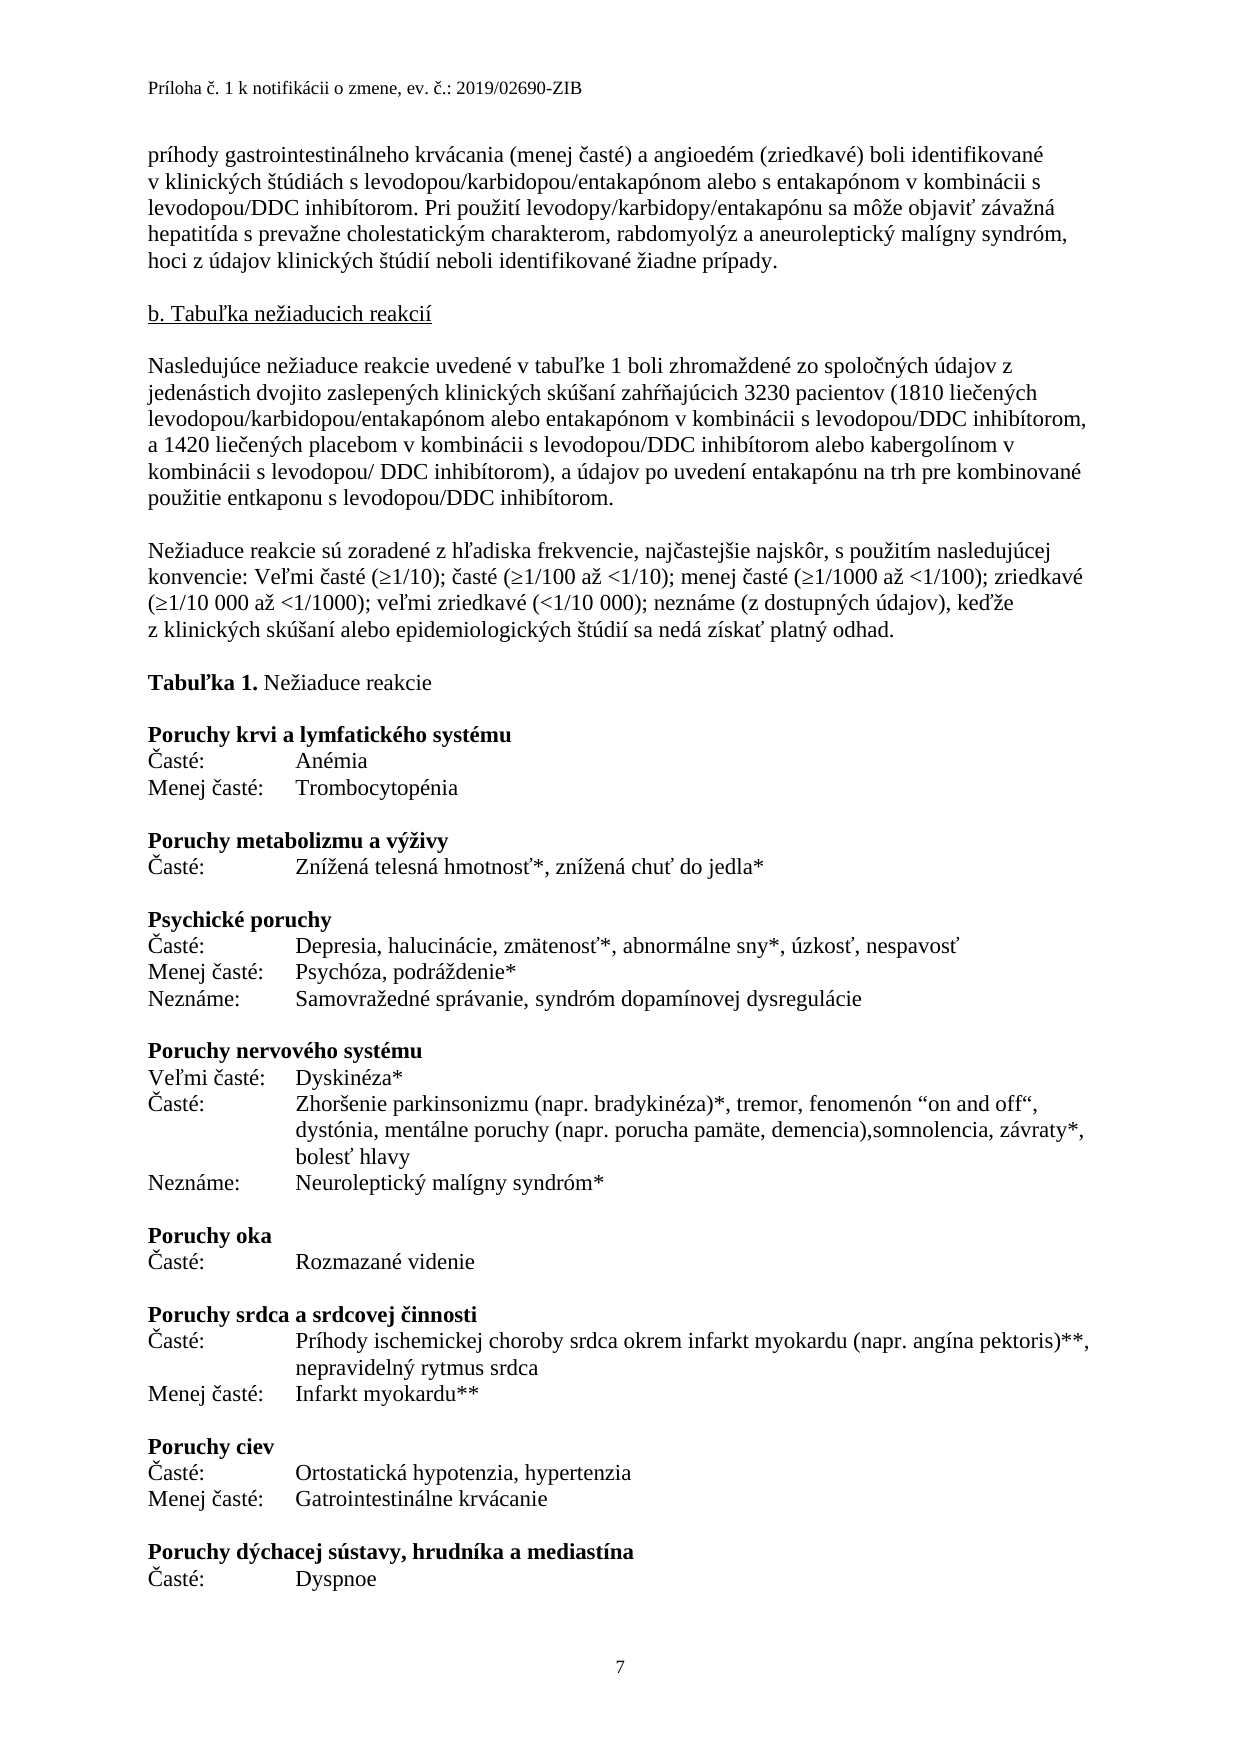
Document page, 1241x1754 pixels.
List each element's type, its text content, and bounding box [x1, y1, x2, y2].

text Časté: Znížená telesná hmotnosť*, znížená chuť do jedla* [148, 853, 1092, 879]
text Časté: Dyspnoe [148, 1564, 1092, 1591]
text Časté: Anémia [148, 748, 1092, 774]
text Poruchy oka [148, 1222, 1092, 1248]
text Psychické poruchy [148, 906, 1092, 932]
text b. Tabuľka nežiaducich reakcií [148, 299, 1092, 326]
text Menej časté: Psychóza, podráždenie* [148, 958, 1092, 985]
text Poruchy krvi a lymfatického systému [148, 721, 1092, 748]
text Časté: Ortostatická hypotenzia, hypertenzia [148, 1459, 1092, 1486]
text Poruchy dýchacej sústavy, hrudníka a mediastína [148, 1538, 1092, 1564]
text Nasledujúce nežiaduce reakcie uvedené v tabuľke 1 boli zhromaždené zo spoločných údajov z jedenástich dvojito zaslepených klinických skúšaní zahŕňajúcich 3230 pacientov (1810 liečených levodopou/karbidopou/entakapónom alebo entakapónom v kombinácii s levodopou/DDC inhibítorom, a 1420 liečených placebom v kombinácii s levodopou/DDC inhibítorom alebo kabergolínom v kombinácii s levodopou/ DDC inhibítorom), a údajov po uvedení entakapónu na trh pre kombinované použitie entkaponu s levodopou/DDC inhibítorom. [148, 352, 1092, 510]
text Časté: Príhody ischemickej choroby srdca okrem infarkt myokardu (napr. angína pektoris)**, nepravidelný rytmus srdca [148, 1327, 1092, 1380]
text Tabuľka 1. Nežiaduce reakcie [148, 668, 1092, 695]
text Neznáme: Samovražedné správanie, syndróm dopamínovej dysregulácie [148, 985, 1092, 1011]
text Časté: Depresia, halucinácie, zmätenosť*, abnormálne sny*, úzkosť, nespavosť [148, 932, 1092, 958]
text Menej časté: Infarkt myokardu** [148, 1380, 1092, 1406]
text Poruchy ciev [148, 1433, 1092, 1459]
text Poruchy nervového systému [148, 1037, 1092, 1064]
text Menej časté: Gatrointestinálne krvácanie [148, 1486, 1092, 1512]
text Časté: Rozmazané videnie [148, 1248, 1092, 1275]
text Poruchy metabolizmu a výživy [148, 827, 1092, 853]
text Časté: Zhoršenie parkinsonizmu (napr. bradykinéza)*, tremor, fenomenón “on and off“, dystónia, mentálne poruchy (napr. porucha pamäte, demencia),somnolencia, závraty*, bolesť hlavy [148, 1090, 1092, 1169]
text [148, 141, 1092, 273]
text Nežiaduce reakcie sú zoradené z hľadiska frekvencie, najčastejšie najskôr, s použitím nasledujúcej konvencie: Veľmi časté (≥1/10); časté (≥1/100 až <1/10); menej časté (≥1/1000 až <1/100); zriedkavé (≥1/10 000 až <1/1000); veľmi zriedkavé (<1/10 000); neznáme (z dostupných údajov), keďže z klinických skúšaní alebo epidemiologických štúdií sa nedá získať platný odhad. [148, 537, 1092, 642]
text Neznáme: Neuroleptický malígny syndróm* [148, 1169, 1092, 1196]
text Poruchy srdca a srdcovej činnosti [148, 1301, 1092, 1327]
text Menej časté: Trombocytopénia [148, 774, 1092, 800]
text Veľmi časté: Dyskinéza* [148, 1064, 1092, 1090]
